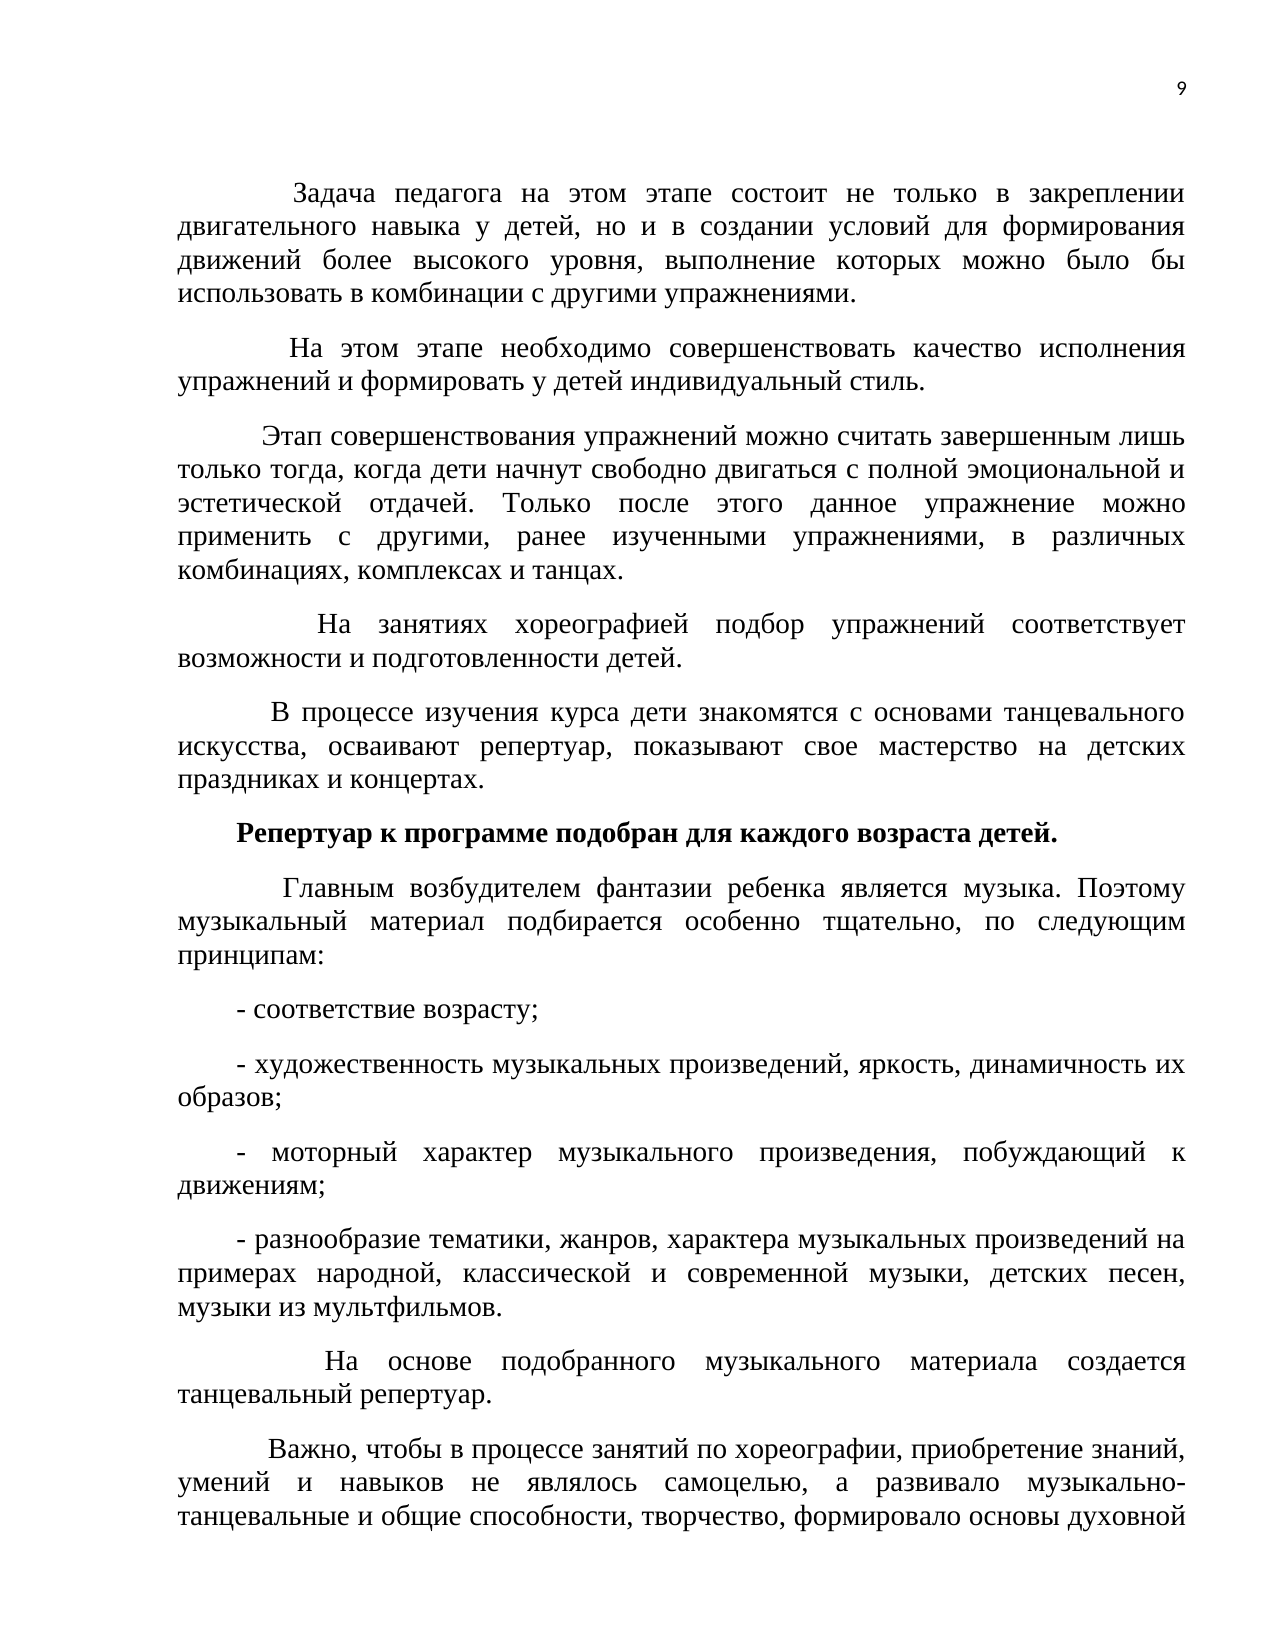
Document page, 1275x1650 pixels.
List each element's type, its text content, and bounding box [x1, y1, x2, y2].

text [177, 1431, 1186, 1532]
text На занятиях хореографией подбор упражнений соответствует возможности и подготовленности детей. [177, 606, 1186, 673]
text Главным возбудителем фантазии ребенка является музыка. Поэтому музыкальный материал подбирается особенно тщательно, по следующим принципам: [177, 870, 1186, 971]
text На основе подобранного музыкального материала создается танцевальный репертуар. [177, 1343, 1186, 1410]
text - моторный характер музыкального произведения, побуждающий к движениям; [177, 1134, 1186, 1201]
text На этом этапе необходимо совершенствовать качество исполнения упражнений и формировать у детей индивидуальный стиль. [177, 330, 1186, 397]
text - разнообразие тематики, жанров, характера музыкальных произведений на примерах народной, классической и современной музыки, детских песен, музыки из мультфильмов. [177, 1222, 1186, 1322]
text - художественность музыкальных произведений, яркость, динамичность их образов; [177, 1046, 1186, 1113]
text В процессе изучения курса дети знакомятся с основами танцевального искусства, осваивают репертуар, показывают свое мастерство на детских праздниках и концертах. [177, 694, 1186, 795]
text Репертуар к программе подобран для каждого возраста детей. [177, 816, 1186, 849]
text Задача педагога на этом этапе состоит не только в закреплении двигательного навыка у детей, но и в создании условий для формирования движений более высокого уровня, выполнение которых можно было бы использовать в комбинации с другими упражнениями. [177, 175, 1186, 309]
text Этап совершенствования упражнений можно считать завершенным лишь только тогда, когда дети начнут свободно двигаться с полной эмоциональной и эстетической отдачей. Только после этого данное упражнение можно применить с другими, ранее изученными упражнениями, в различных комбинациях, комплексах и танцах. [177, 418, 1186, 585]
text - соответствие возрасту; [177, 991, 1186, 1025]
